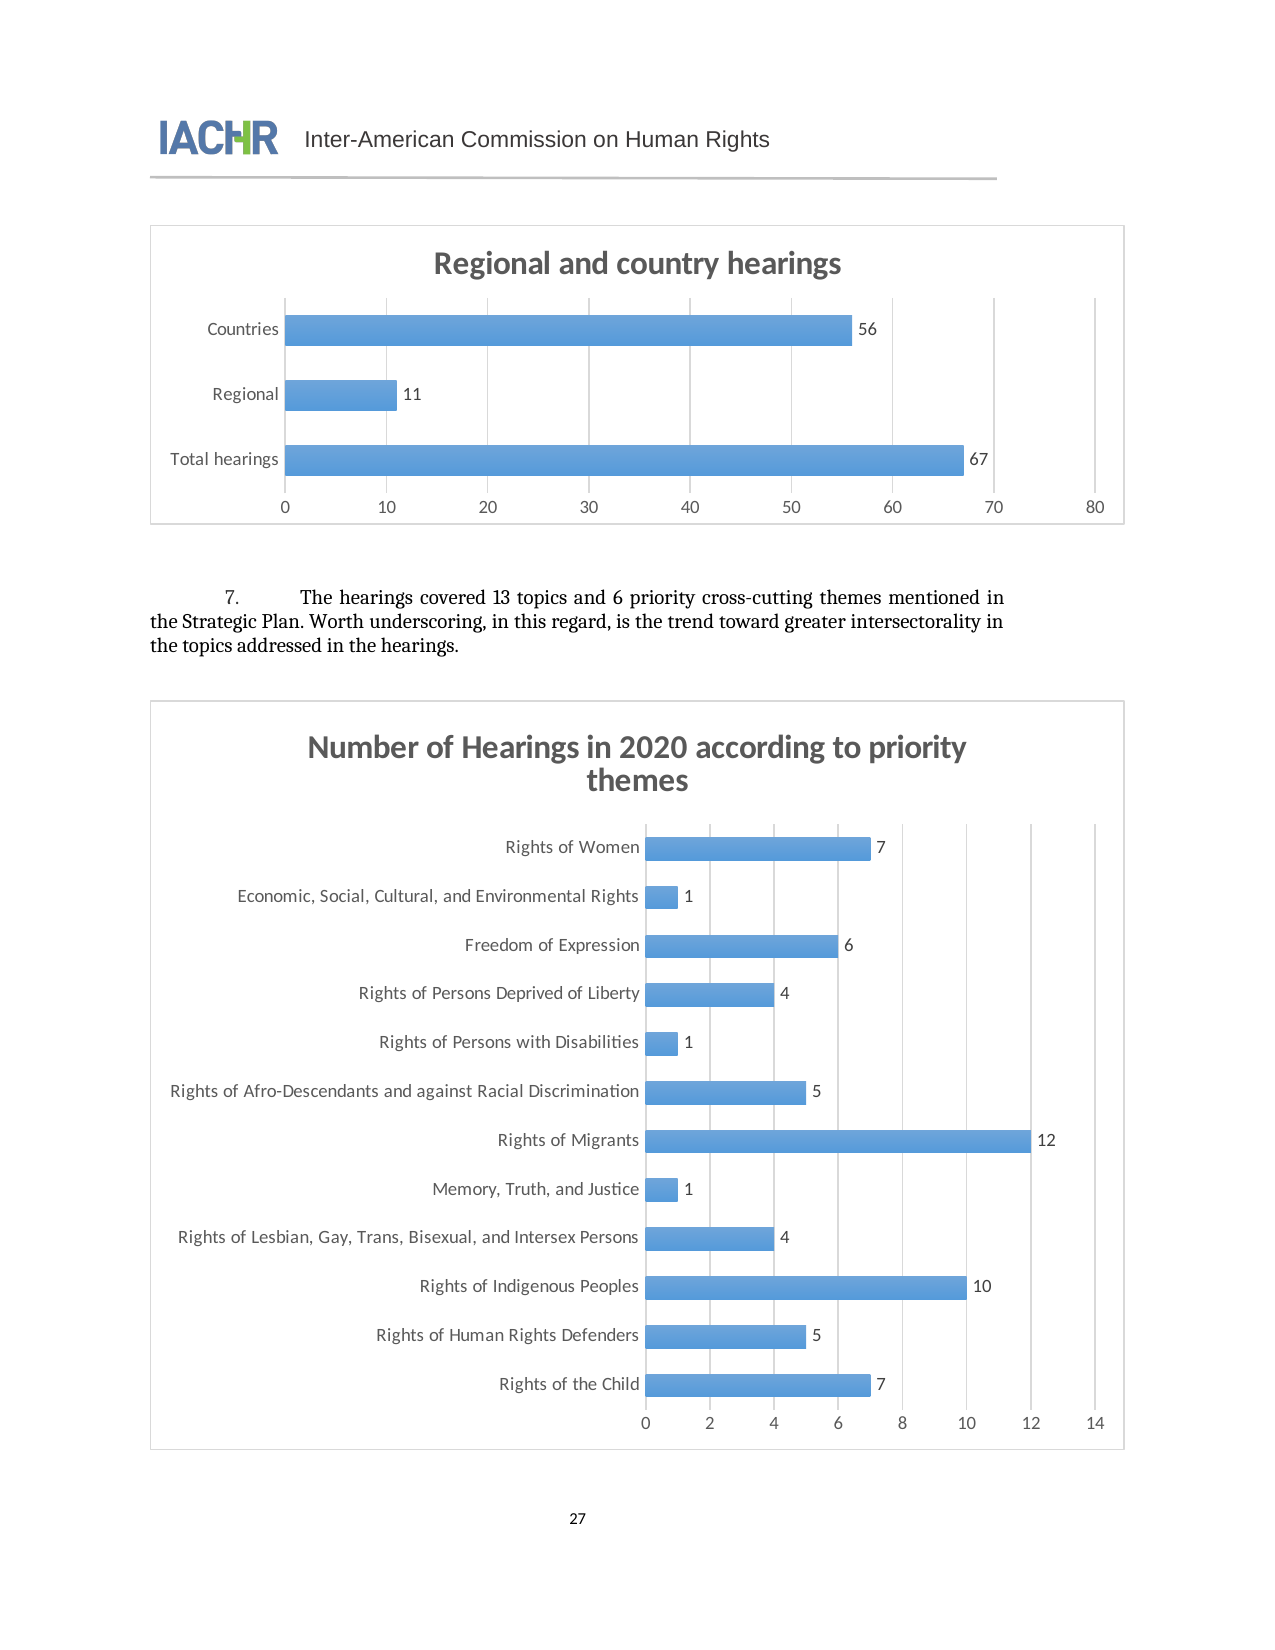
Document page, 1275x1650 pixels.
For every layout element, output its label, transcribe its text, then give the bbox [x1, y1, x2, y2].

picture [150, 110, 283, 166]
list The hearings covered 13 topics and 6 priority cross-cutting themes mentioned in the Strategic Plan. Worth underscoring, in this regard, is the trend toward greater intersectorality in the topics addressed in the hearings. [150, 586, 1005, 658]
